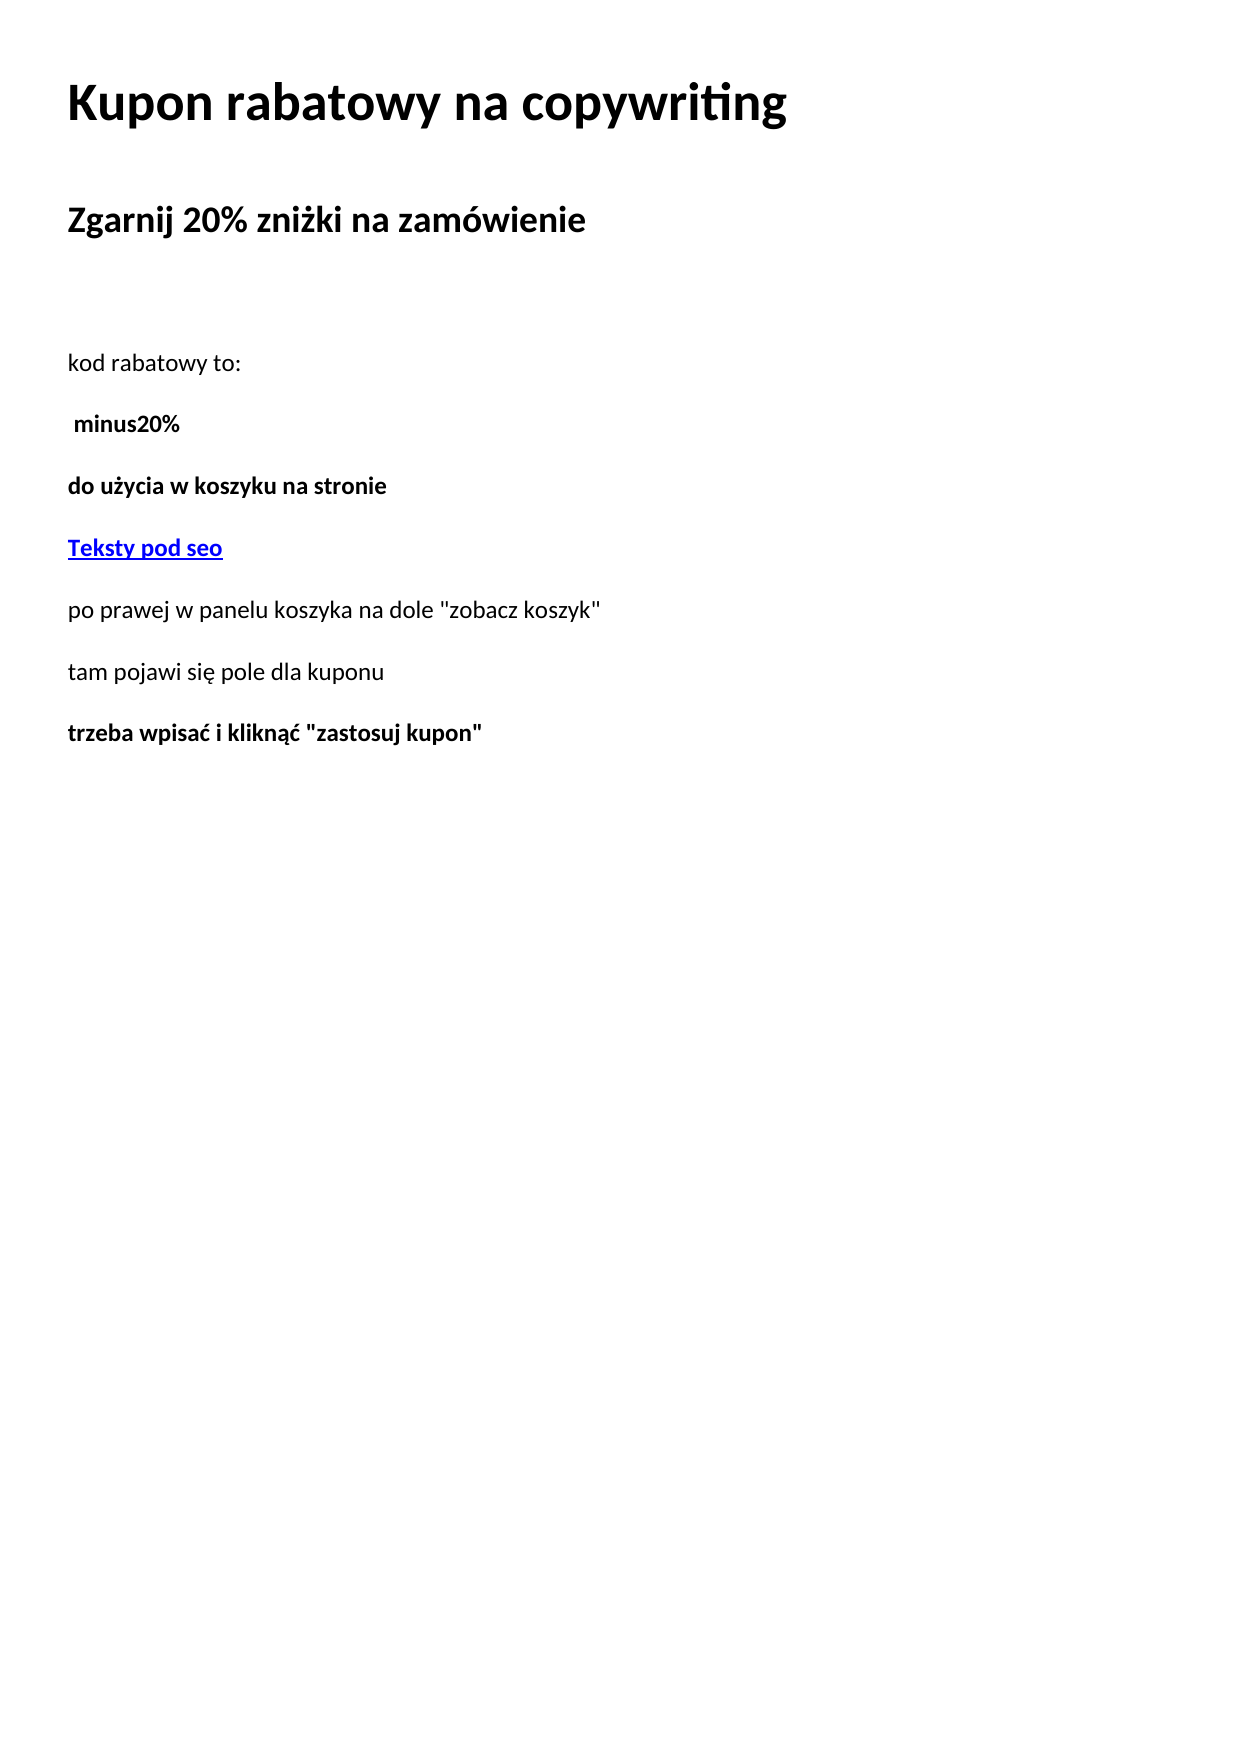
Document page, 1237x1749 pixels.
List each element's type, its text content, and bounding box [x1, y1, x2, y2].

text kod rabatowy to: [68, 347, 1169, 377]
text Kupon rabatowy na copywriting [68, 68, 1169, 134]
text minus20% [68, 408, 1169, 439]
text trzeba wpisać i kliknąć "zastosuj kupon" [68, 717, 1169, 748]
text do użycia w koszyku na stronie [68, 470, 1169, 501]
text po prawej w panelu koszyka na dole "zobacz koszyk" [68, 594, 1169, 624]
text Zgarnij 20% zniżki na zamówienie [68, 196, 1169, 242]
text Teksty pod seo [68, 532, 1169, 563]
text tam pojawi się pole dla kuponu [68, 656, 1169, 686]
